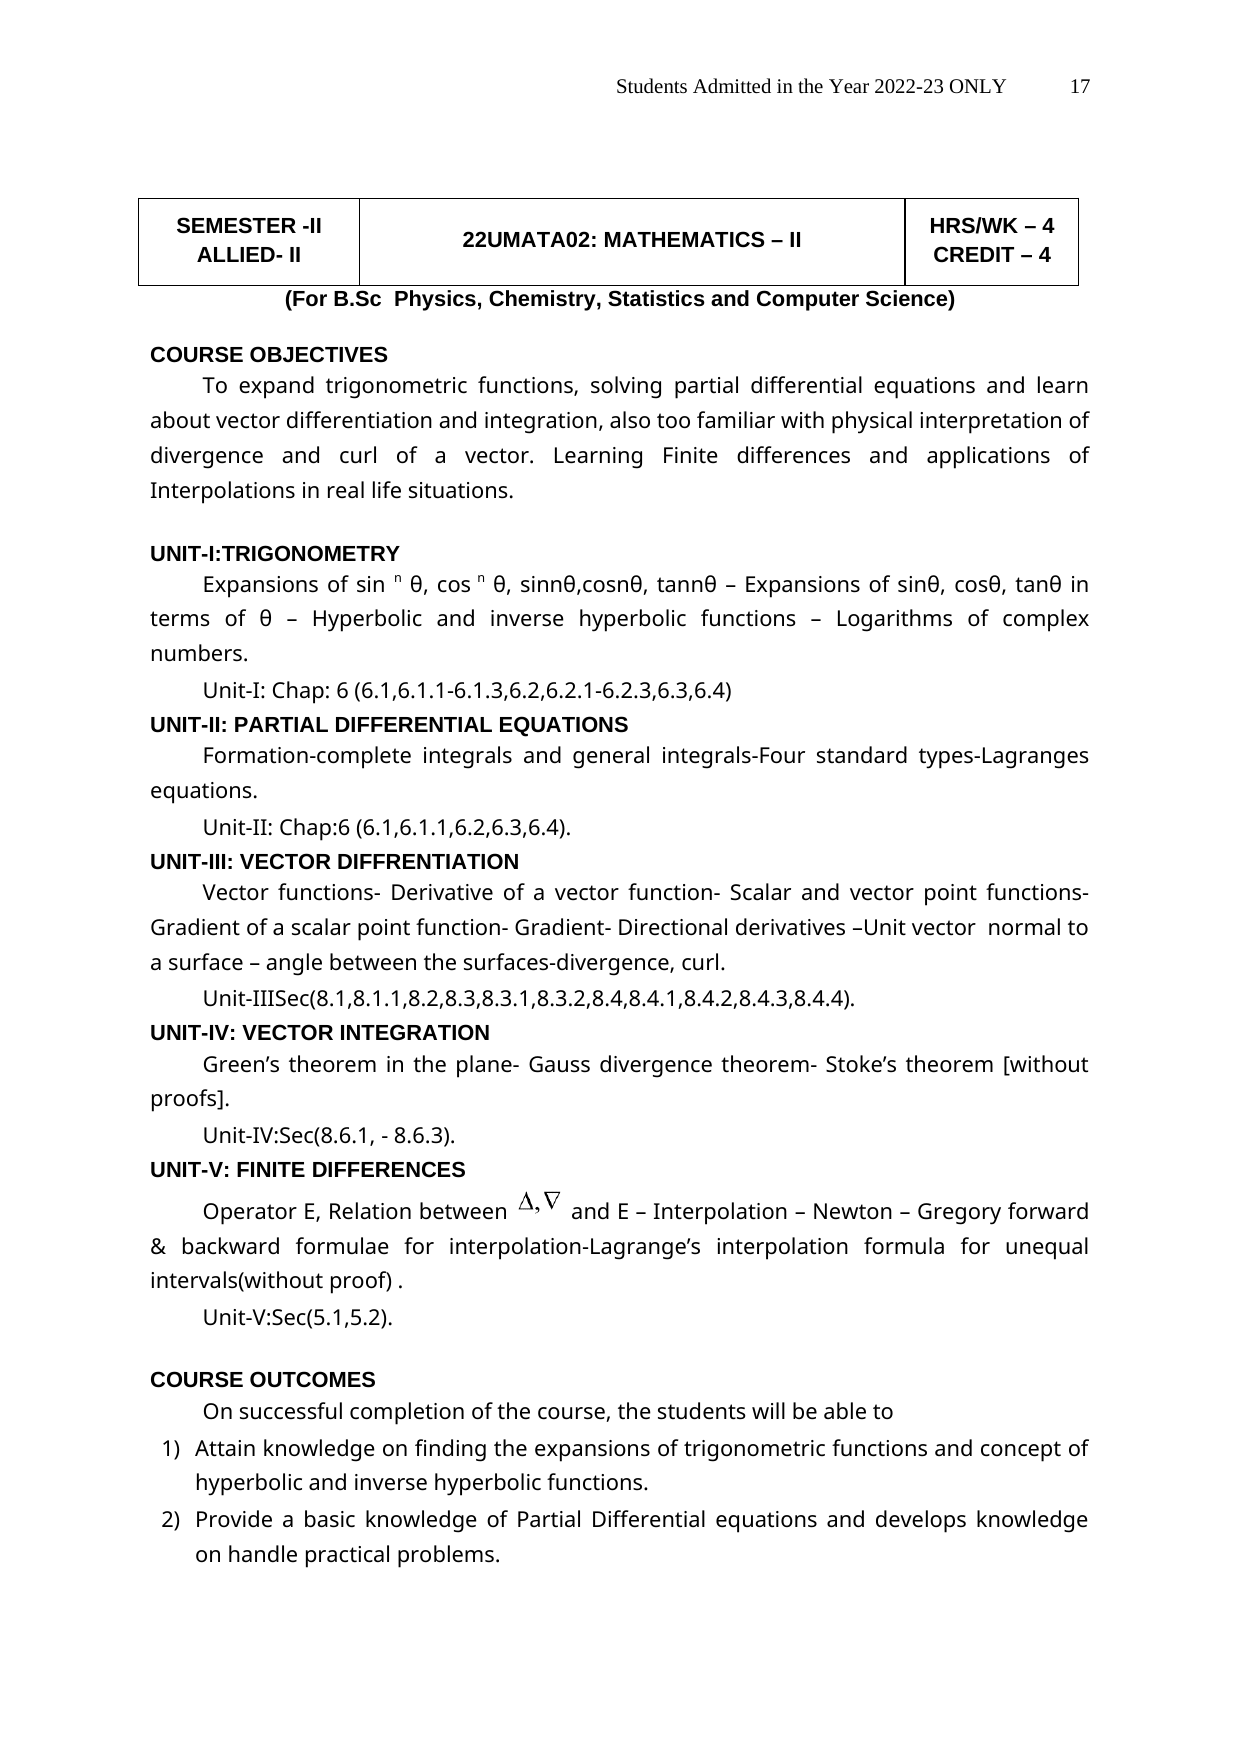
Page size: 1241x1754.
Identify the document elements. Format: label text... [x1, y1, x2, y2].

text To expand trigonometric functions, solving partial differential equations and learn about vector differentiation and integration, also too familiar with physical interpretation of divergence and curl of a vector. Learning Finite differences and applications of Interpolations in real life situations. [150, 370, 1090, 504]
text Expansions of sin n θ, cos n θ, sinnθ,cosnθ, tannθ – Expansions of sinθ, cosθ, tanθ in terms of θ – Hyperbolic and inverse hyperbolic functions – Logarithms of complex numbers. [150, 569, 1090, 668]
text (For B.Sc Physics, Chemistry, Statistics and Computer Science) [150, 286, 1090, 311]
text UNIT-II: PARTIAL DIFFERENTIAL EQUATIONS [150, 712, 1090, 737]
picture [514, 1185, 565, 1220]
table_header HRS/WK – 4 CREDIT – 4 [906, 199, 1078, 285]
text Unit-IIISec(8.1,8.1.1,8.2,8.3,8.3.1,8.3.2,8.4,8.4.1,8.4.2,8.4.3,8.4.4). [150, 983, 1090, 1013]
text Unit-I: Chap: 6 (6.1,6.1.1-6.1.3,6.2,6.2.1-6.2.3,6.3,6.4) [150, 675, 1090, 705]
text Unit-IV:Sec(8.6.1, - 8.6.3). [150, 1120, 1090, 1150]
text UNIT-V: FINITE DIFFERENCES [150, 1157, 1090, 1182]
text Formation-complete integrals and general integrals-Four standard types-Lagranges equations. [150, 740, 1090, 805]
text Provide a basic knowledge of Partial Differential equations and develops knowledge on handle practical problems. [180, 1504, 1090, 1569]
text Unit-V:Sec(5.1,5.2). [150, 1302, 1090, 1332]
text COURSE OUTCOMES [150, 1367, 1090, 1393]
text UNIT-III: VECTOR DIFFRENTIATION [150, 849, 1090, 874]
text Vector functions- Derivative of a vector function- Scalar and vector point functions- Gradient of a scalar point function- Gradient- Directional derivatives –Unit vector normal to a surface – angle between the surfaces-divergence, curl. [150, 877, 1090, 976]
table_header SEMESTER -II ALLIED- II [139, 199, 359, 285]
list Attain knowledge on finding the expansions of trigonometric functions and concept of hyperbolic and inverse hyperbolic functions. [180, 1432, 1090, 1497]
table_header 22UMATA02: MATHEMATICS – II [360, 199, 904, 285]
text Unit-II: Chap:6 (6.1,6.1.1,6.2,6.3,6.4). [150, 812, 1090, 842]
text UNIT-IV: VECTOR INTEGRATION [150, 1020, 1090, 1046]
text UNIT-I:TRIGONOMETRY [150, 540, 1090, 566]
text On successful completion of the course, the students will be able to [150, 1396, 1090, 1425]
text Green’s theorem in the plane- Gauss divergence theorem- Stoke’s theorem [without proofs]. [150, 1048, 1090, 1113]
text COURSE OBJECTIVES [150, 342, 1090, 367]
text Operator E, Relation between and E – Interpolation – Newton – Gregory forward & backward formulae for interpolation-Lagrange’s interpolation formula for unequal intervals(without proof) . [150, 1185, 1090, 1295]
